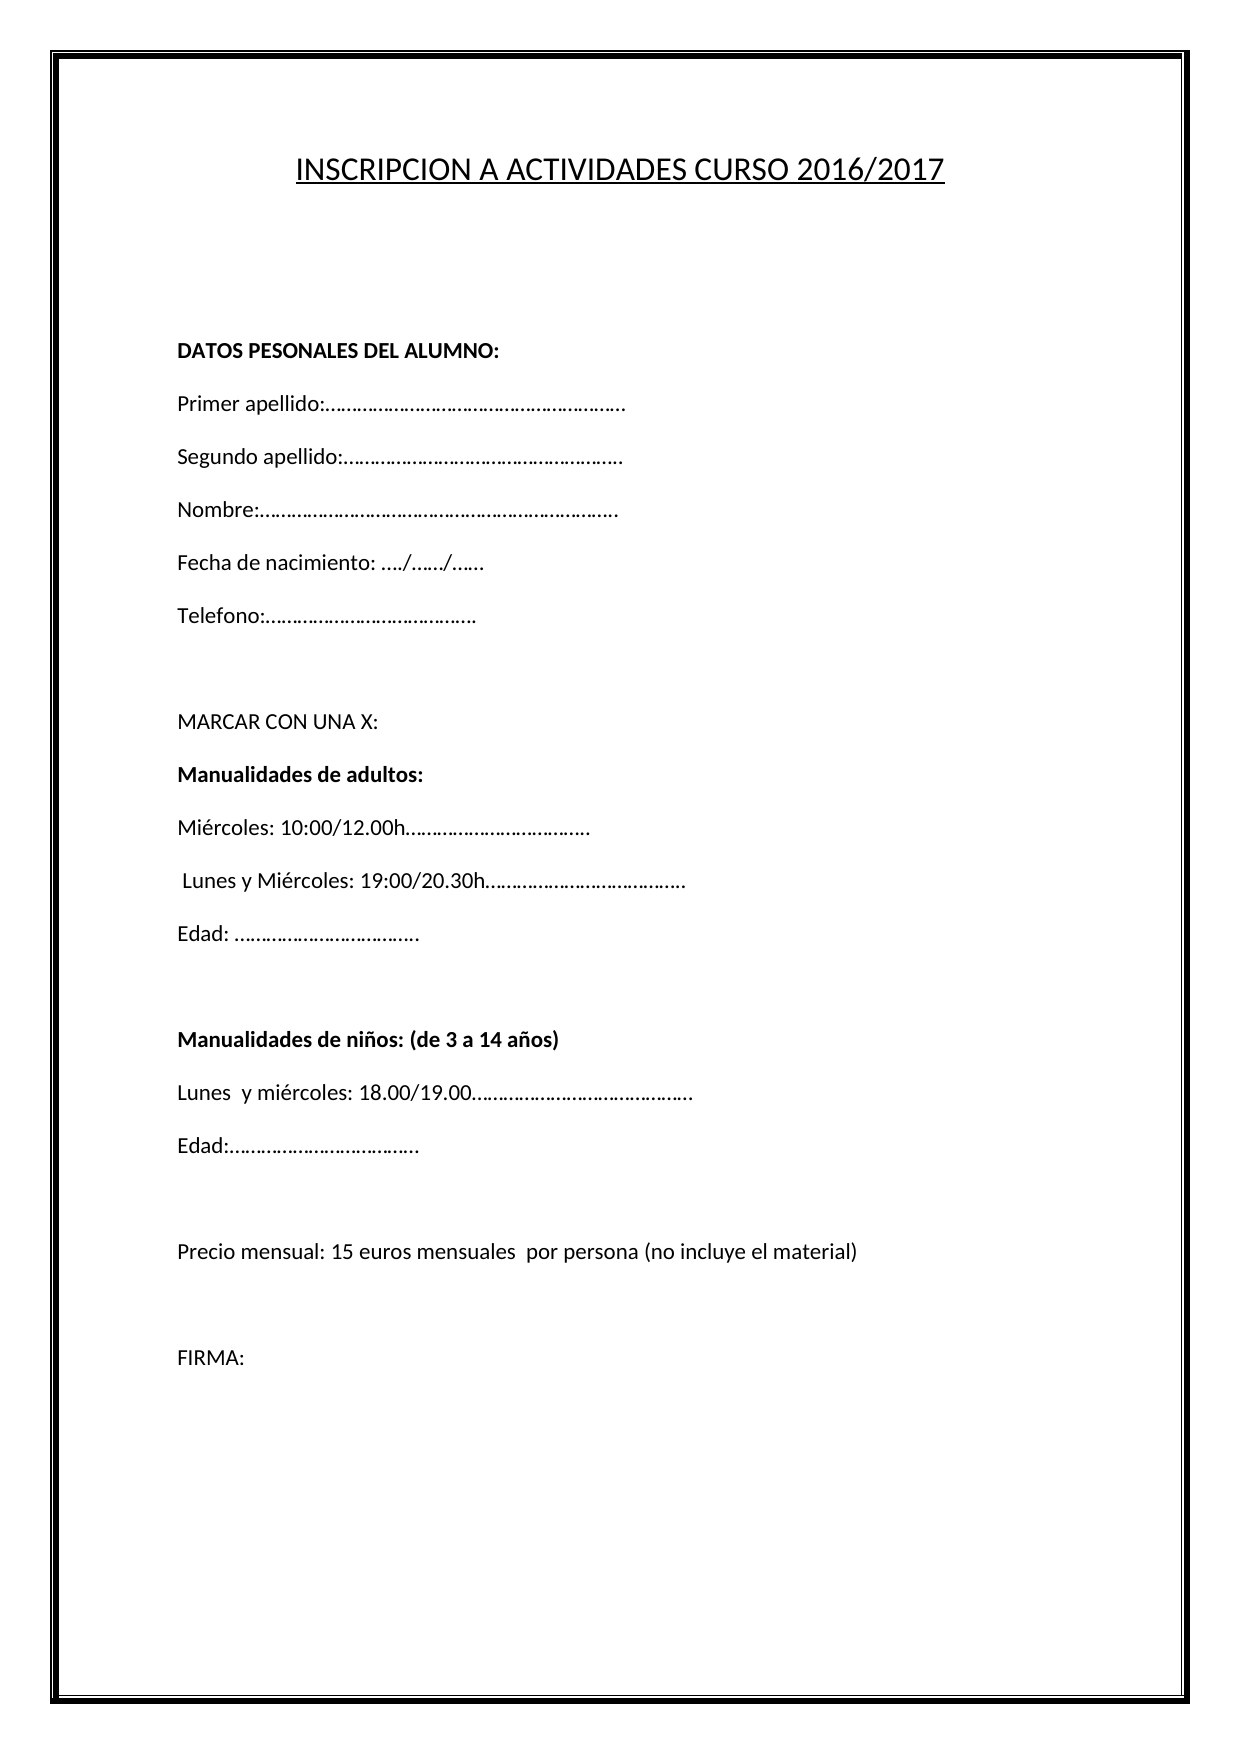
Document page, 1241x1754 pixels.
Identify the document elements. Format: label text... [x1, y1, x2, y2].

text Manualidades de adultos: [177, 760, 1063, 788]
text Nombre:………………………………………………………….. [177, 495, 1063, 523]
text DATOS PESONALES DEL ALUMNO: [177, 336, 1063, 364]
text Manualidades de niños: (de 3 a 14 años) [177, 1025, 1063, 1053]
text Fecha de nacimiento: …./……/…… [177, 548, 1063, 576]
text Miércoles: 10:00/12.00h…………………………….. [177, 813, 1063, 841]
text Segundo apellido:…………………………………………….. [177, 442, 1063, 470]
text Edad: …………………………….. [177, 919, 1063, 947]
text Lunes y miércoles: 18.00/19.00…………………………………… [177, 1078, 1063, 1106]
text Precio mensual: 15 euros mensuales por persona (no incluye el material) [177, 1237, 1063, 1265]
text FIRMA: [177, 1343, 1063, 1371]
text Lunes y Miércoles: 19:00/20.30h……………………………….. [177, 866, 1063, 894]
text MARCAR CON UNA X: [177, 707, 1063, 735]
text Edad:……………………………… [177, 1131, 1063, 1159]
text Primer apellido:………………………………………………… [177, 389, 1063, 417]
text INSCRIPCION A ACTIVIDADES CURSO 2016/2017 [177, 147, 1063, 188]
text Telefono:…………………………………. [177, 601, 1063, 629]
